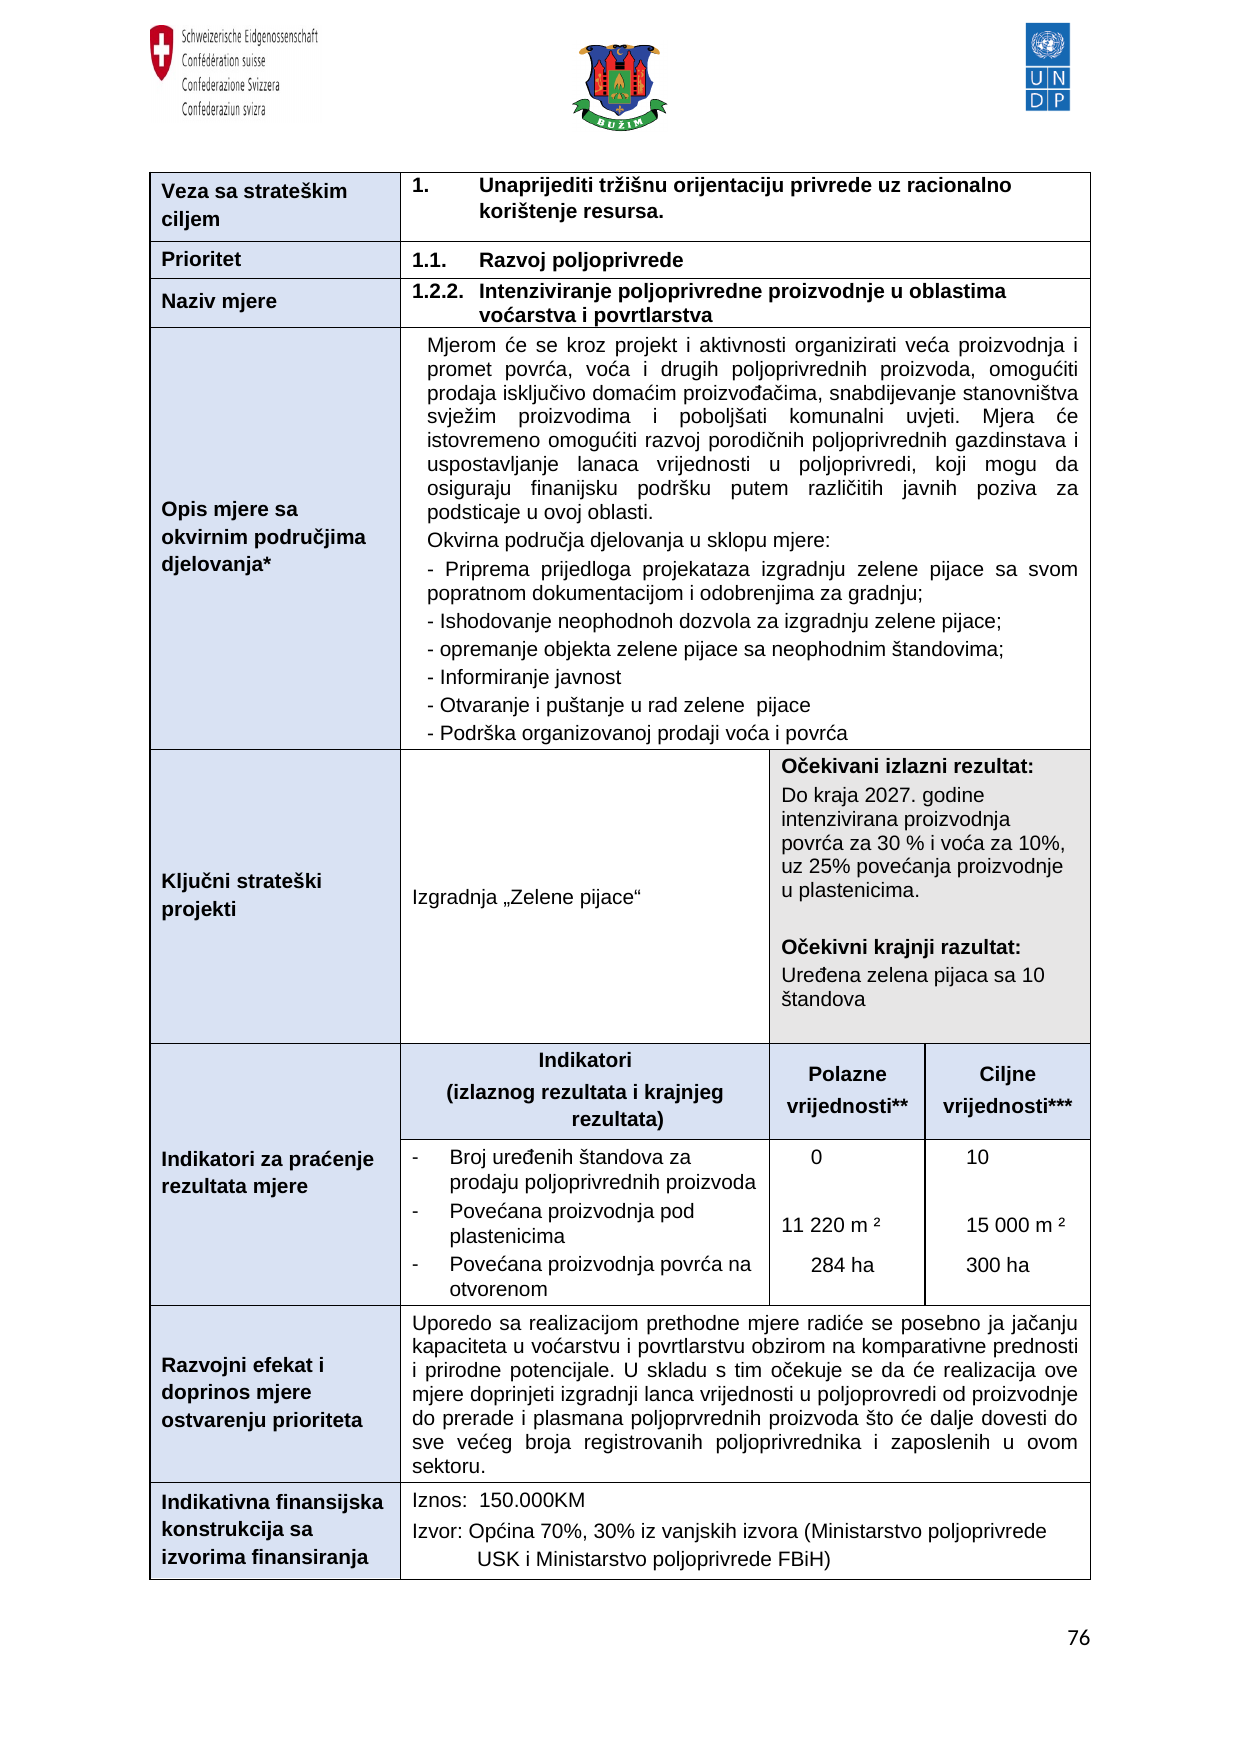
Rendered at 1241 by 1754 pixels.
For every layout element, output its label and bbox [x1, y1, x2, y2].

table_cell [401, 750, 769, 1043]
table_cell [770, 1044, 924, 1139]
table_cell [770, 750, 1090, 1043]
picture [572, 40, 668, 132]
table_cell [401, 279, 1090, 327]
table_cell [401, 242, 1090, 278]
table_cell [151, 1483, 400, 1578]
picture [150, 25, 322, 123]
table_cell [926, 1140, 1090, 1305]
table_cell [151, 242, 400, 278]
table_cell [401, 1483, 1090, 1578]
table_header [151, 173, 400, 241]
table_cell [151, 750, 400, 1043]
picture [1004, 1, 1091, 132]
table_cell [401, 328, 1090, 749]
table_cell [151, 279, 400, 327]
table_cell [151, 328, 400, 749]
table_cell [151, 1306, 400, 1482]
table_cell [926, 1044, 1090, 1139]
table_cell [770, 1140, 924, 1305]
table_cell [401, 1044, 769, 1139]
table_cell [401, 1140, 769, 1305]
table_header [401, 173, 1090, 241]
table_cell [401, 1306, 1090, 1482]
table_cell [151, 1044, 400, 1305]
